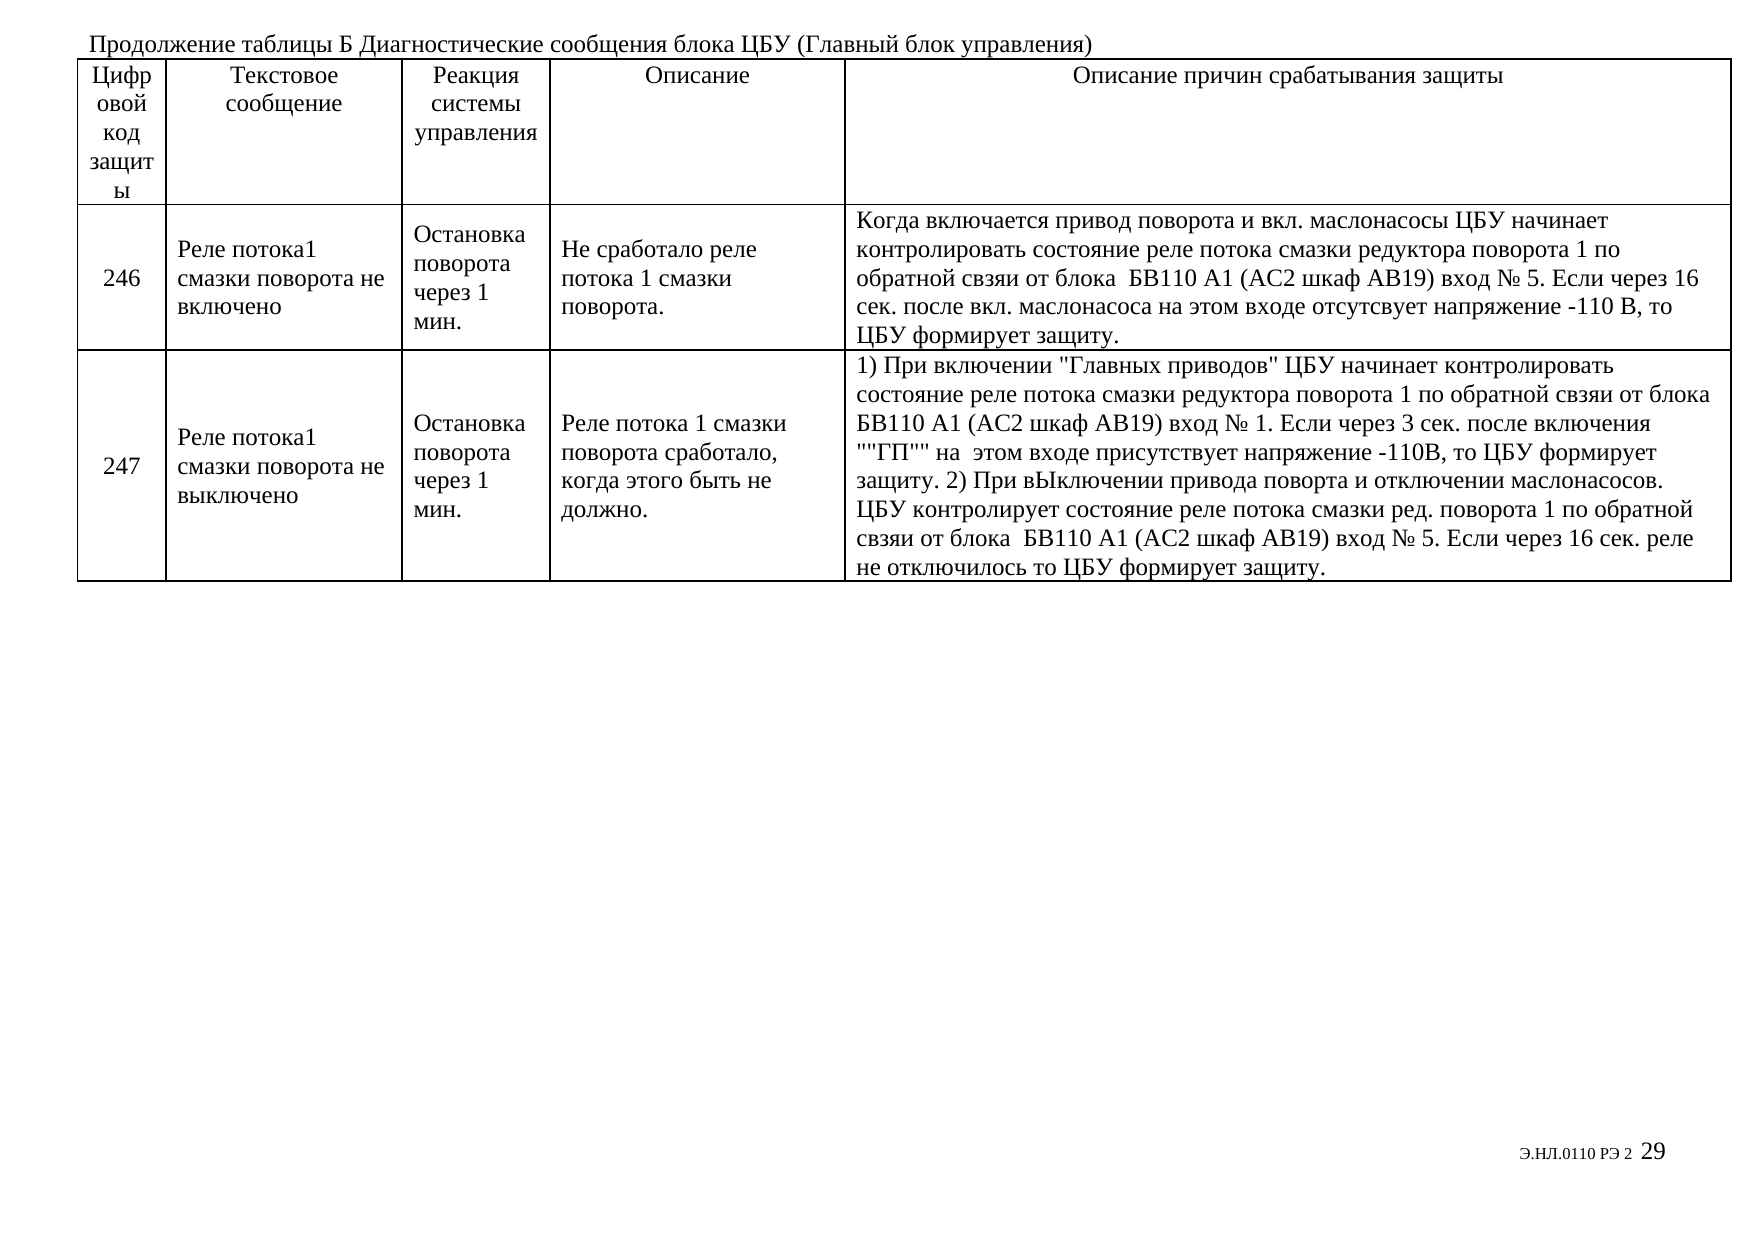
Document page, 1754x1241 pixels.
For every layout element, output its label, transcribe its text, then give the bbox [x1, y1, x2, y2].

table_cell 1) При включении "Главных приводов" ЦБУ начинает контролировать состояние реле потока смазки редуктора поворота 1 по обратной свзяи от блока БВ110 A1 (AC2 шкаф AB19) вход № 1. Если через 3 сек. после включения ""ГП"" на этом входе присутствует напряжение -110В, то ЦБУ формирует защиту. 2) При вЫключении привода поворта и отключении маслонасосов. ЦБУ контролирует состояние реле потока смазки ред. поворота 1 по обратной свзяи от блока БВ110 A1 (AC2 шкаф AB19) вход № 5. Если через 16 сек. реле не отключилось то ЦБУ формирует защиту. [846, 351, 1730, 580]
table_header Текстовое сообщение [167, 60, 401, 203]
table_cell Реле потока1 смазки поворота не включено [167, 205, 401, 349]
table_cell Не сработало реле потока 1 смазки поворота. [551, 205, 844, 349]
table_cell Остановка поворота через 1 мин. [403, 205, 549, 349]
text Продолжение таблицы Б Диагностические сообщения блока ЦБУ (Главный блок управления) [88, 29, 1665, 58]
table_header Цифровой код защиты [78, 60, 165, 203]
table_header Реакция системы управления [403, 60, 549, 203]
table_header Описание причин срабатывания защиты [846, 60, 1730, 203]
table_cell Реле потока 1 смазки поворота сработало, когда этого быть не должно. [551, 351, 844, 580]
table_cell 246 [78, 205, 165, 349]
table_cell Остановка поворота через 1 мин. [403, 351, 549, 580]
table_cell Когда включается привод поворота и вкл. маслонасосы ЦБУ начинает контролировать состояние реле потока смазки редуктора поворота 1 по обратной свзяи от блока БВ110 A1 (AC2 шкаф AB19) вход № 5. Если через 16 сек. после вкл. маслонасоса на этом входе отсутсвует напряжение -110 В, то ЦБУ формирует защиту. [846, 205, 1730, 349]
table_cell 247 [78, 351, 165, 580]
table_cell Реле потока1 смазки поворота не выключено [167, 351, 401, 580]
table_header Описание [551, 60, 844, 203]
